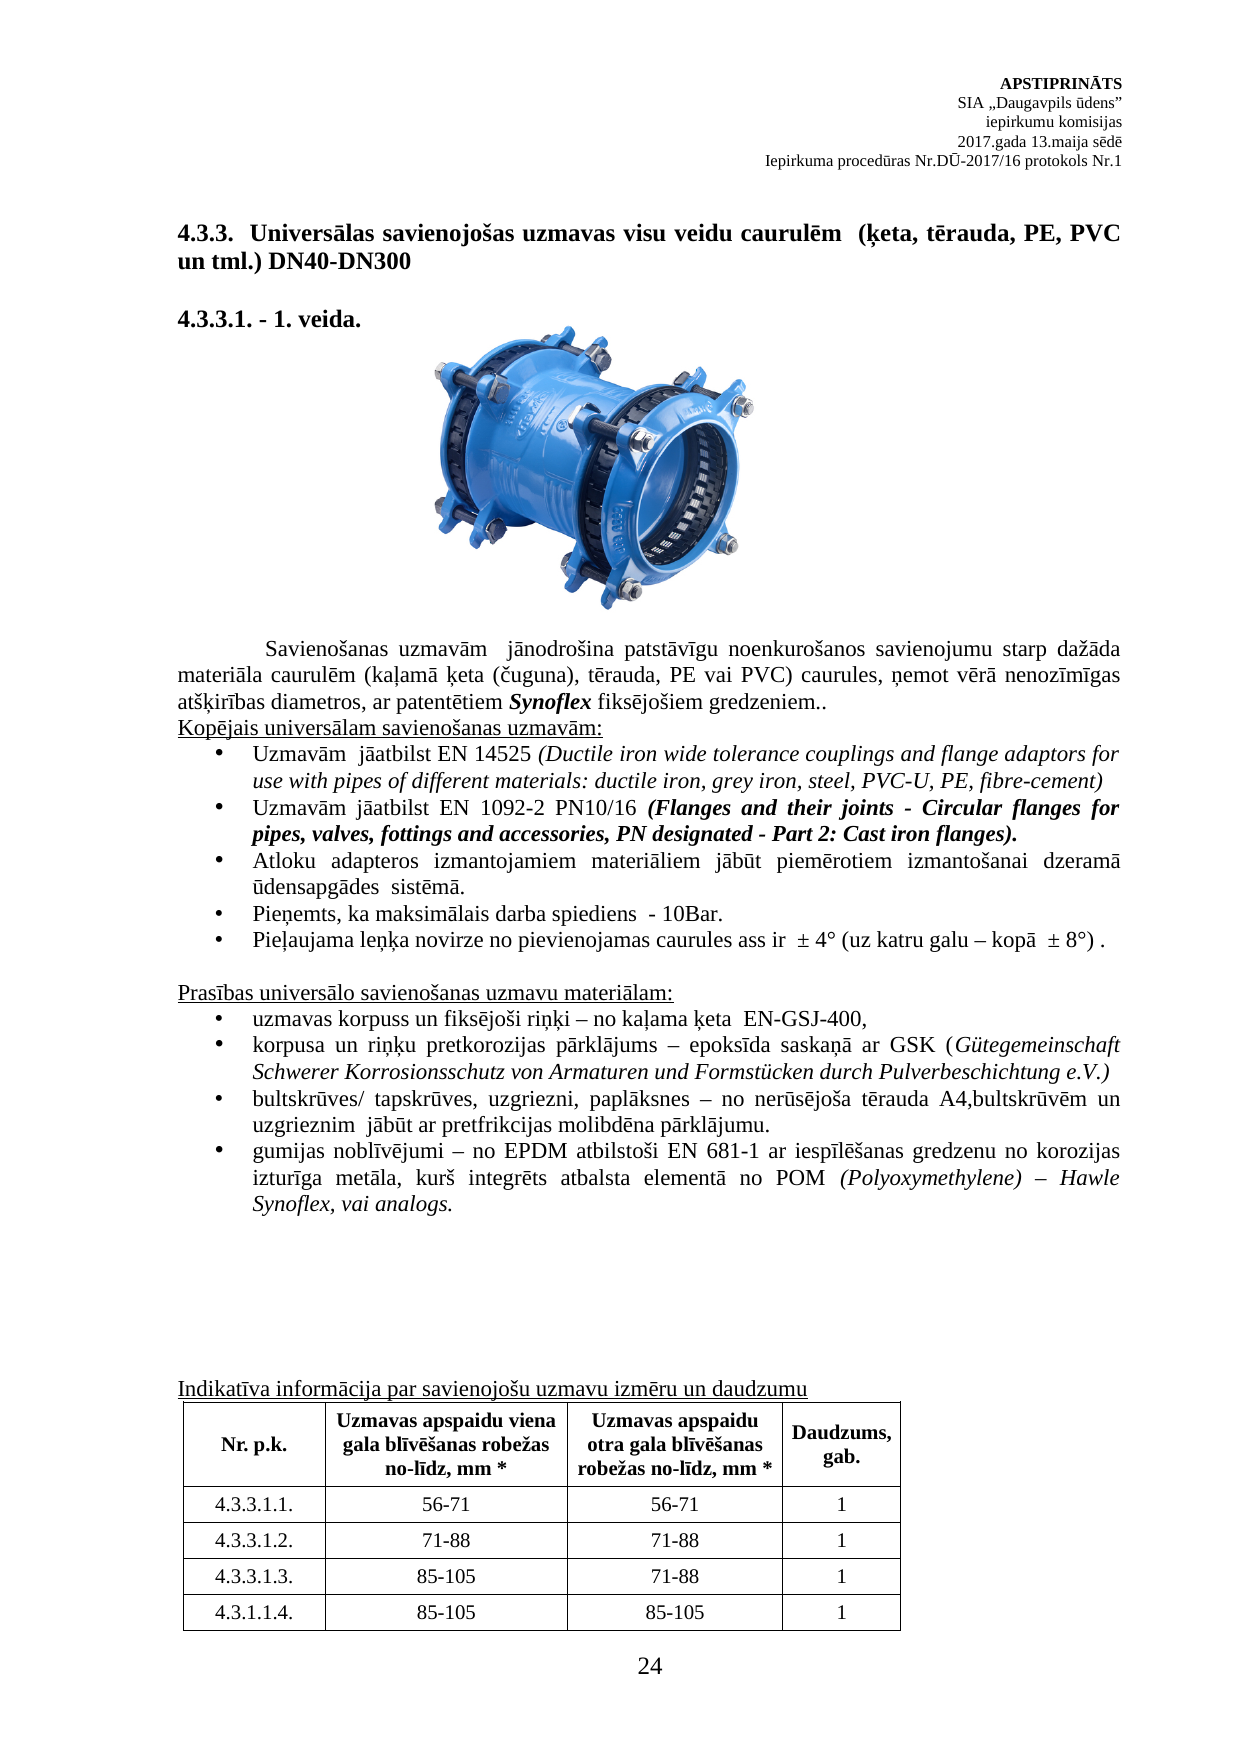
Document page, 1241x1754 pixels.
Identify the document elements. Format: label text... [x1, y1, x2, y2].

text Indikatīva informācija par savienojošu uzmavu izmēru un daudzumu [177, 1375, 1122, 1401]
list uzmavas korpuss un fiksējoši riņķi – no kaļama ķeta EN-GSJ-400, [215, 1005, 1122, 1032]
table_cell 56-71 [568, 1487, 782, 1522]
list Uzmavām jāatbilst EN 14525 (Ductile iron wide tolerance couplings and flange adaptors for use with pipes of different materials: ductile iron, grey iron, steel, PVC-U, PE, fibre-cement) [215, 740, 1122, 793]
table_cell 71-88 [568, 1559, 782, 1594]
list bultskrūves/ tapskrūves, uzgriezni, paplāksnes – no nerūsējoša tērauda A4,bultskrūvēm un uzgrieznim jābūt ar pretfrikcijas molibdēna pārklājumu. [215, 1085, 1122, 1137]
table_cell 85-105 [568, 1595, 782, 1630]
text Savienošanas uzmavām jānodrošina patstāvīgu noenkurošanos savienojumu starp dažāda materiāla caurulēm (kaļamā ķeta (čuguna), tērauda, PE vai PVC) caurules, ņemot vērā nenozīmīgas atšķirības diametros, ar patentētiem Synoflex fiksējošiem gredzeniem.. [177, 635, 1122, 714]
text 4.3.3. Universālas savienojošas uzmavas visu veidu caurulēm (ķeta, tērauda, PE, PVC un tml.) DN40-DN300 [177, 218, 1122, 275]
table_cell 1 [783, 1559, 900, 1594]
table_cell 71-88 [568, 1523, 782, 1558]
table_cell 4.3.3.1.3. [184, 1559, 325, 1594]
table_header Nr. p.k. [184, 1403, 325, 1486]
table_cell 85-105 [326, 1595, 567, 1630]
table_cell 4.3.3.1.1. [184, 1487, 325, 1522]
table_cell 1 [783, 1523, 900, 1558]
list Pieņemts, ka maksimālais darba spiediens - 10Bar. [215, 900, 1122, 926]
table_cell 4.3.1.1.4. [184, 1595, 325, 1630]
list korpusa un riņķu pretkorozijas pārklājums – epoksīda saskaņā ar GSK (Gütegemeinschaft Schwerer Korrosionsschutz von Armaturen und Formstücken durch Pulverbeschichtung e.V.) [215, 1032, 1122, 1085]
table_cell 1 [783, 1487, 900, 1522]
list gumijas noblīvējumi – no EPDM atbilstoši EN 681-1 ar iespīlēšanas gredzenu no korozijas izturīga metāla, kurš integrēts atbalsta elementā no POM (Polyoxymethylene) – Hawle Synoflex, vai analogs. [215, 1137, 1122, 1217]
text Kopējais universālam savienošanas uzmavām: [177, 714, 1122, 740]
text Prasības universālo savienošanas uzmavu materiālam: [177, 979, 1122, 1005]
table_header Uzmavas apspaidu viena gala blīvēšanas robežas no-līdz, mm * [326, 1403, 567, 1486]
table_cell 85-105 [326, 1559, 567, 1594]
table_header Daudzums, gab. [783, 1403, 900, 1486]
list Pieļaujama leņķa novirze no pievienojamas caurules ass ir ± 4° (uz katru galu – kopā ± 8°) . [215, 926, 1122, 952]
table_cell 4.3.3.1.2. [184, 1523, 325, 1558]
text 4.3.3.1. - 1. veida. [177, 304, 1122, 333]
table_header Uzmavas apspaidu otra gala blīvēšanas robežas no-līdz, mm * [568, 1403, 782, 1486]
table_cell 71-88 [326, 1523, 567, 1558]
picture [412, 313, 780, 622]
list Atloku adapteros izmantojamiem materiāliem jābūt piemērotiem izmantošanai dzeramā ūdensapgādes sistēmā. [215, 847, 1122, 900]
list Uzmavām jāatbilst EN 1092-2 PN10/16 (Flanges and their joints - Circular flanges for pipes, valves, fottings and accessories, PN designated - Part 2: Cast iron flanges). [215, 793, 1122, 847]
table_cell 56-71 [326, 1487, 567, 1522]
table_cell 1 [783, 1595, 900, 1630]
